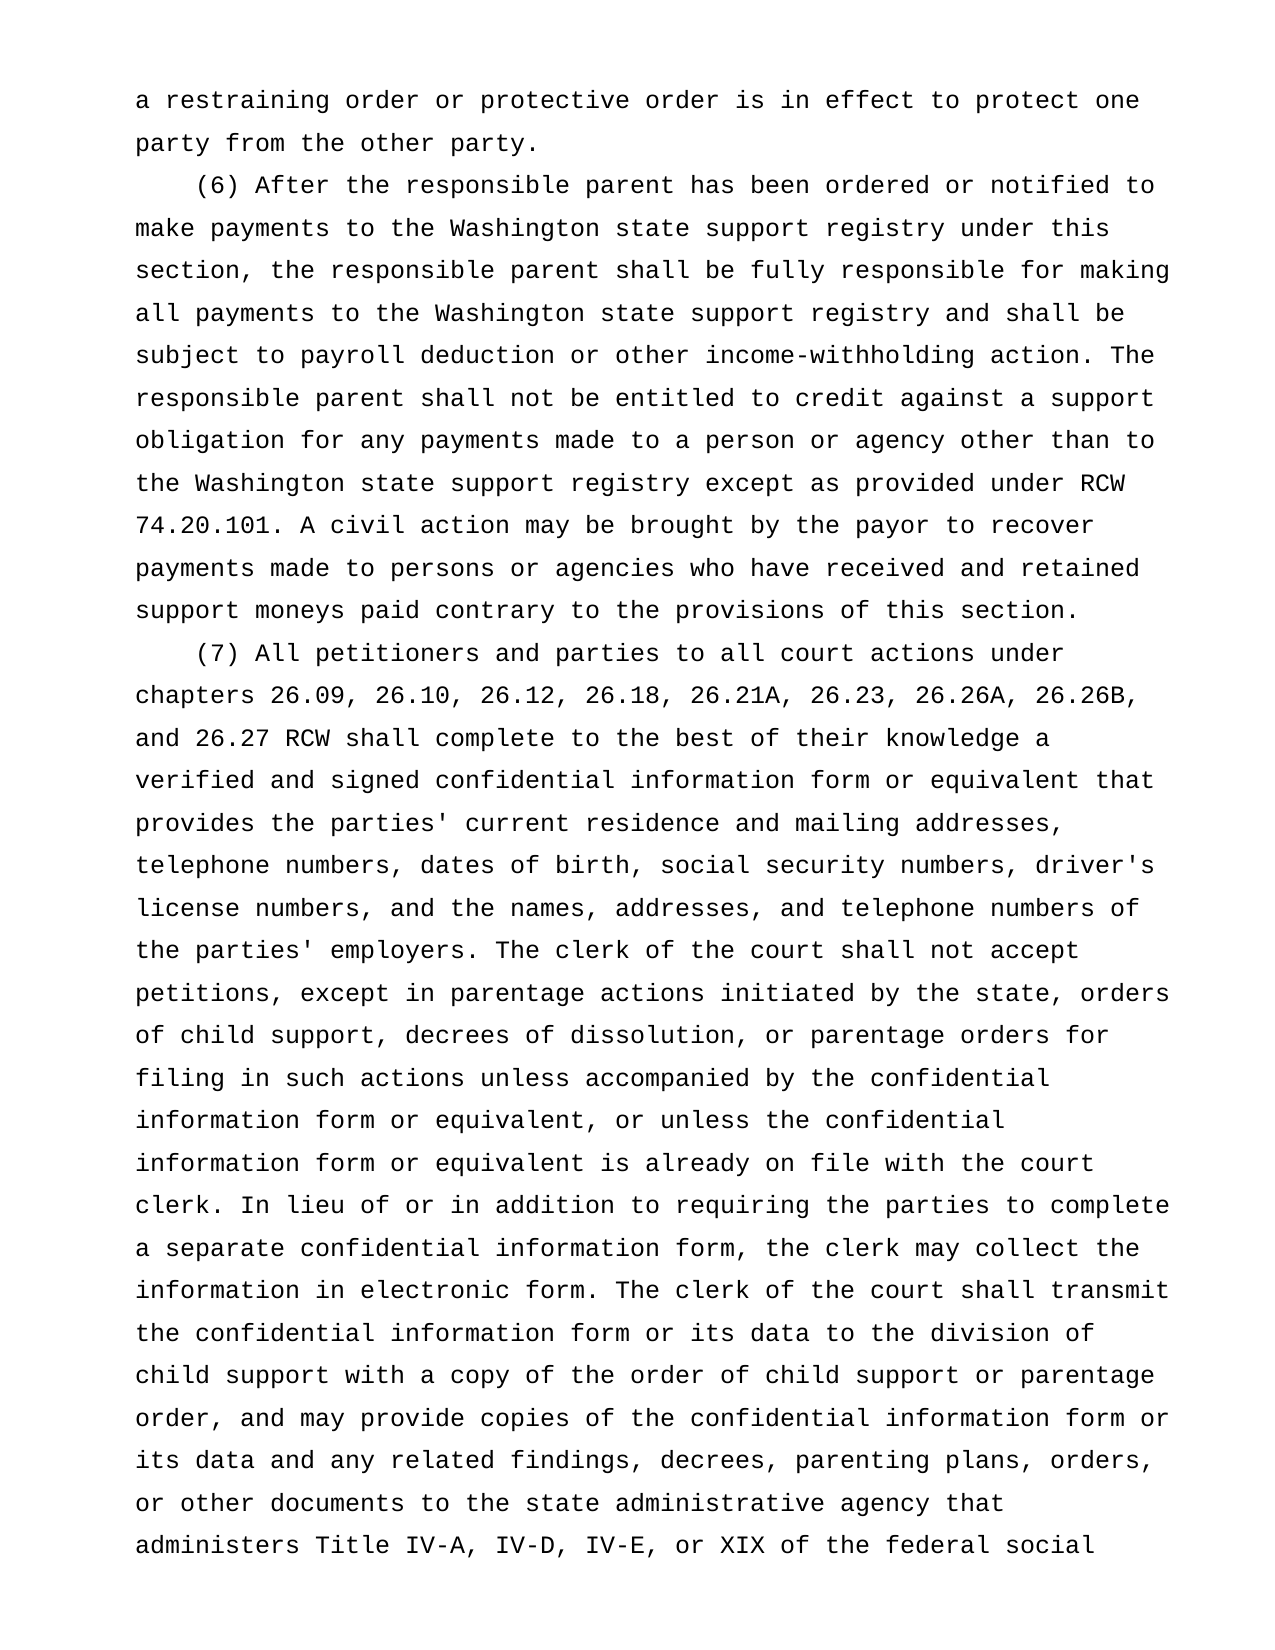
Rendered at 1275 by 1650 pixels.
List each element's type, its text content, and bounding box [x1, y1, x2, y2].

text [135, 627, 1170, 1562]
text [135, 75, 1170, 160]
text (6) After the responsible parent has been ordered or notified to make payments to the Washington state support registry under this section, the responsible parent shall be fully responsible for making all payments to the Washington state support registry and shall be subject to payroll deduction or other income-withholding action. The responsible parent shall not be entitled to credit against a support obligation for any payments made to a person or agency other than to the Washington state support registry except as provided under RCW 74.20.101. A civil action may be brought by the payor to recover payments made to persons or agencies who have received and retained support moneys paid contrary to the provisions of this section. [135, 160, 1170, 627]
